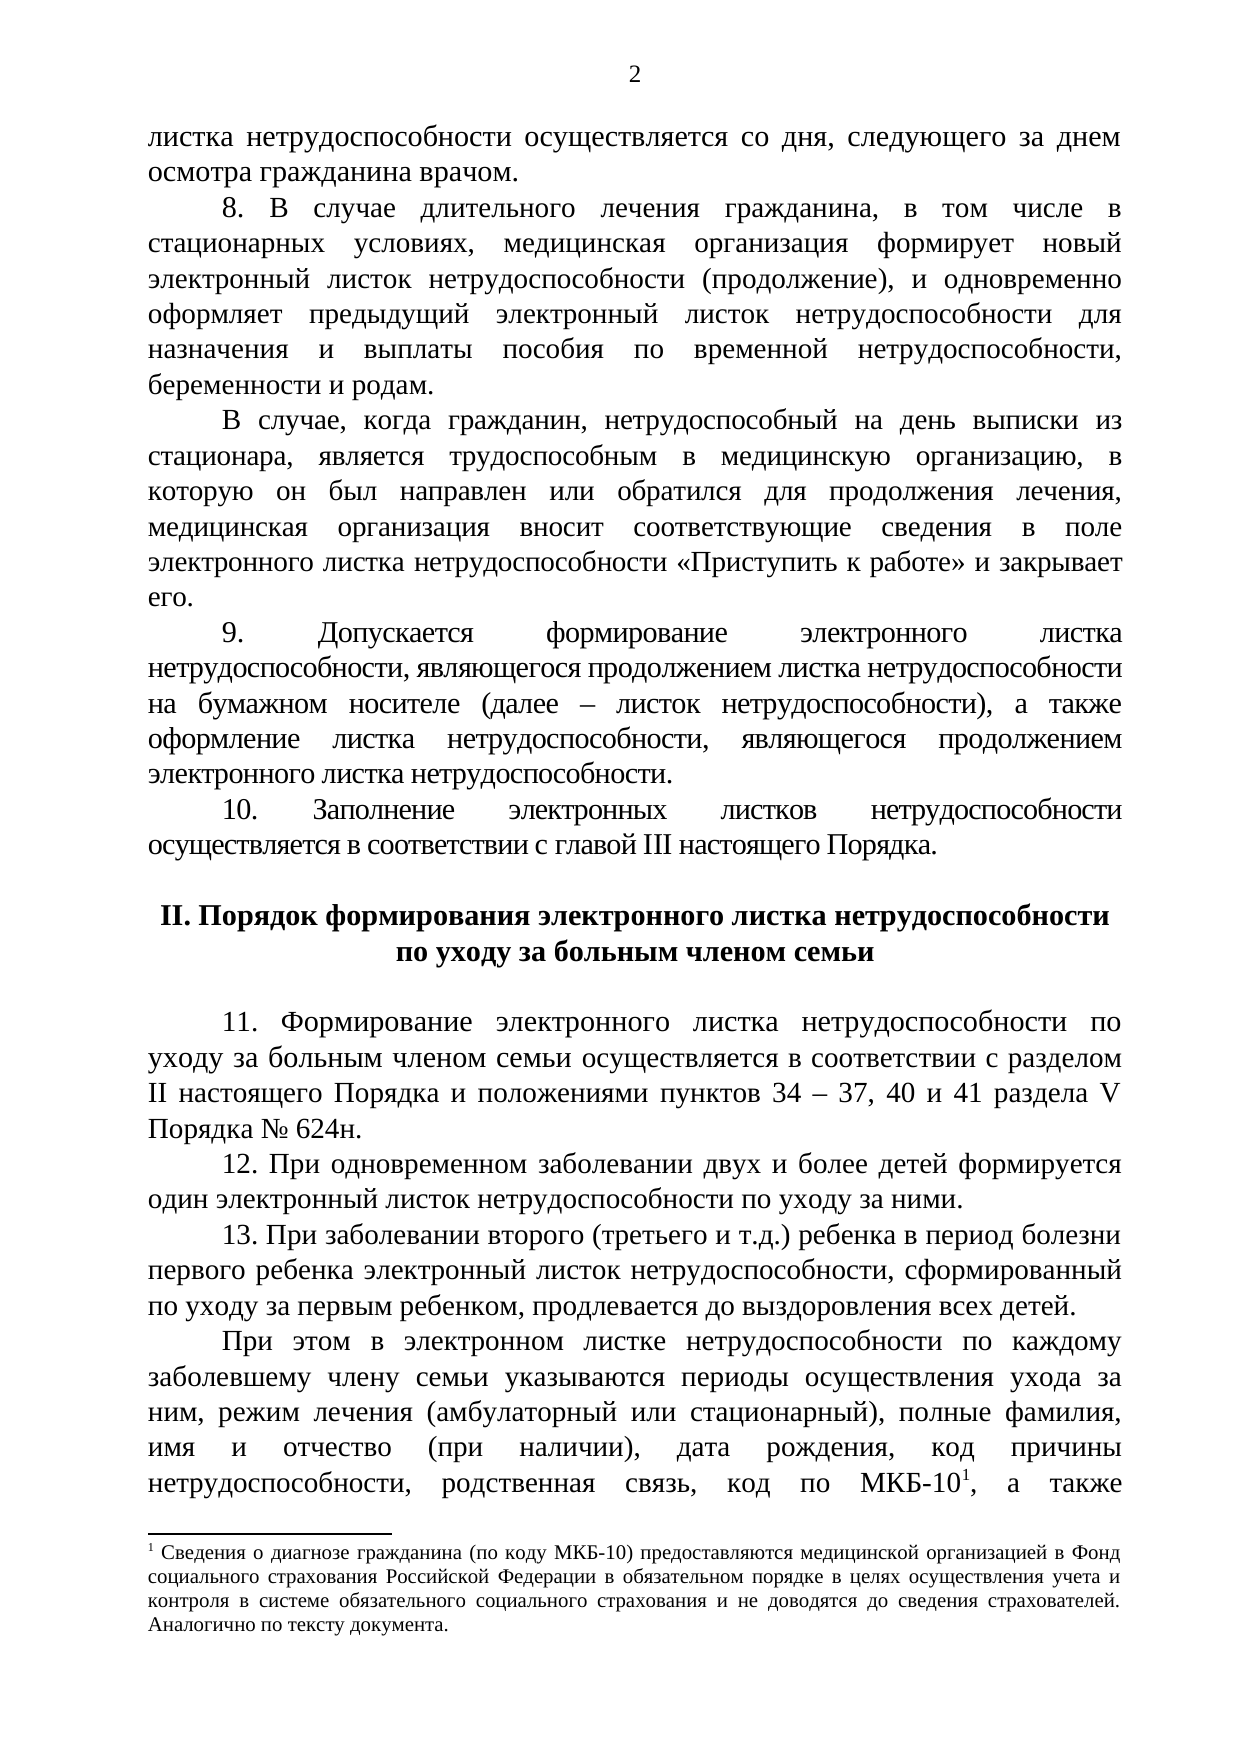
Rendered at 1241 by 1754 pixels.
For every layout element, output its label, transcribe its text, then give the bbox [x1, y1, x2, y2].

text В случае, когда гражданин, нетрудоспособный на день выписки из стационара, является трудоспособным в медицинскую организацию, в которую он был направлен или обратился для продолжения лечения, медицинская организация вносит соответствующие сведения в поле электронного листка нетрудоспособности «Приступить к работе» и закрывает его. [148, 401, 1123, 614]
text 10. Заполнение электронных листков нетрудоспособности осуществляется в соответствии с главой III настоящего Порядка. [148, 791, 1123, 862]
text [148, 1322, 1123, 1499]
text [148, 118, 1123, 189]
text 9. Допускается формирование электронного листка нетрудоспособности, являющегося продолжением листка нетрудоспособности на бумажном носителе (далее – листок нетрудоспособности), а также оформление листка нетрудоспособности, являющегося продолжением электронного листка нетрудоспособности. [148, 614, 1123, 791]
text 13. При заболевании второго (третьего и т.д.) ребенка в период болезни первого ребенка электронный листок нетрудоспособности, сформированный по уходу за первым ребенком, продлевается до выздоровления всех детей. [148, 1216, 1123, 1322]
text 8. В случае длительного лечения гражданина, в том числе в стационарных условиях, медицинская организация формирует новый электронный листок нетрудоспособности (продолжение), и одновременно оформляет предыдущий электронный листок нетрудоспособности для назначения и выплаты пособия по временной нетрудоспособности, беременности и родам. [148, 189, 1123, 401]
text 11. Формирование электронного листка нетрудоспособности по уходу за больным членом семьи осуществляется в соответствии с разделом II настоящего Порядка и положениями пунктов 34 – 37, 40 и 41 раздела V Порядка № 624н. [148, 1003, 1123, 1145]
text 12. При одновременном заболевании двух и более детей формируется один электронный листок нетрудоспособности по уходу за ними. [148, 1145, 1123, 1216]
text II. Порядок формирования электронного листка нетрудоспособности по уходу за больным членом семьи [148, 897, 1123, 968]
